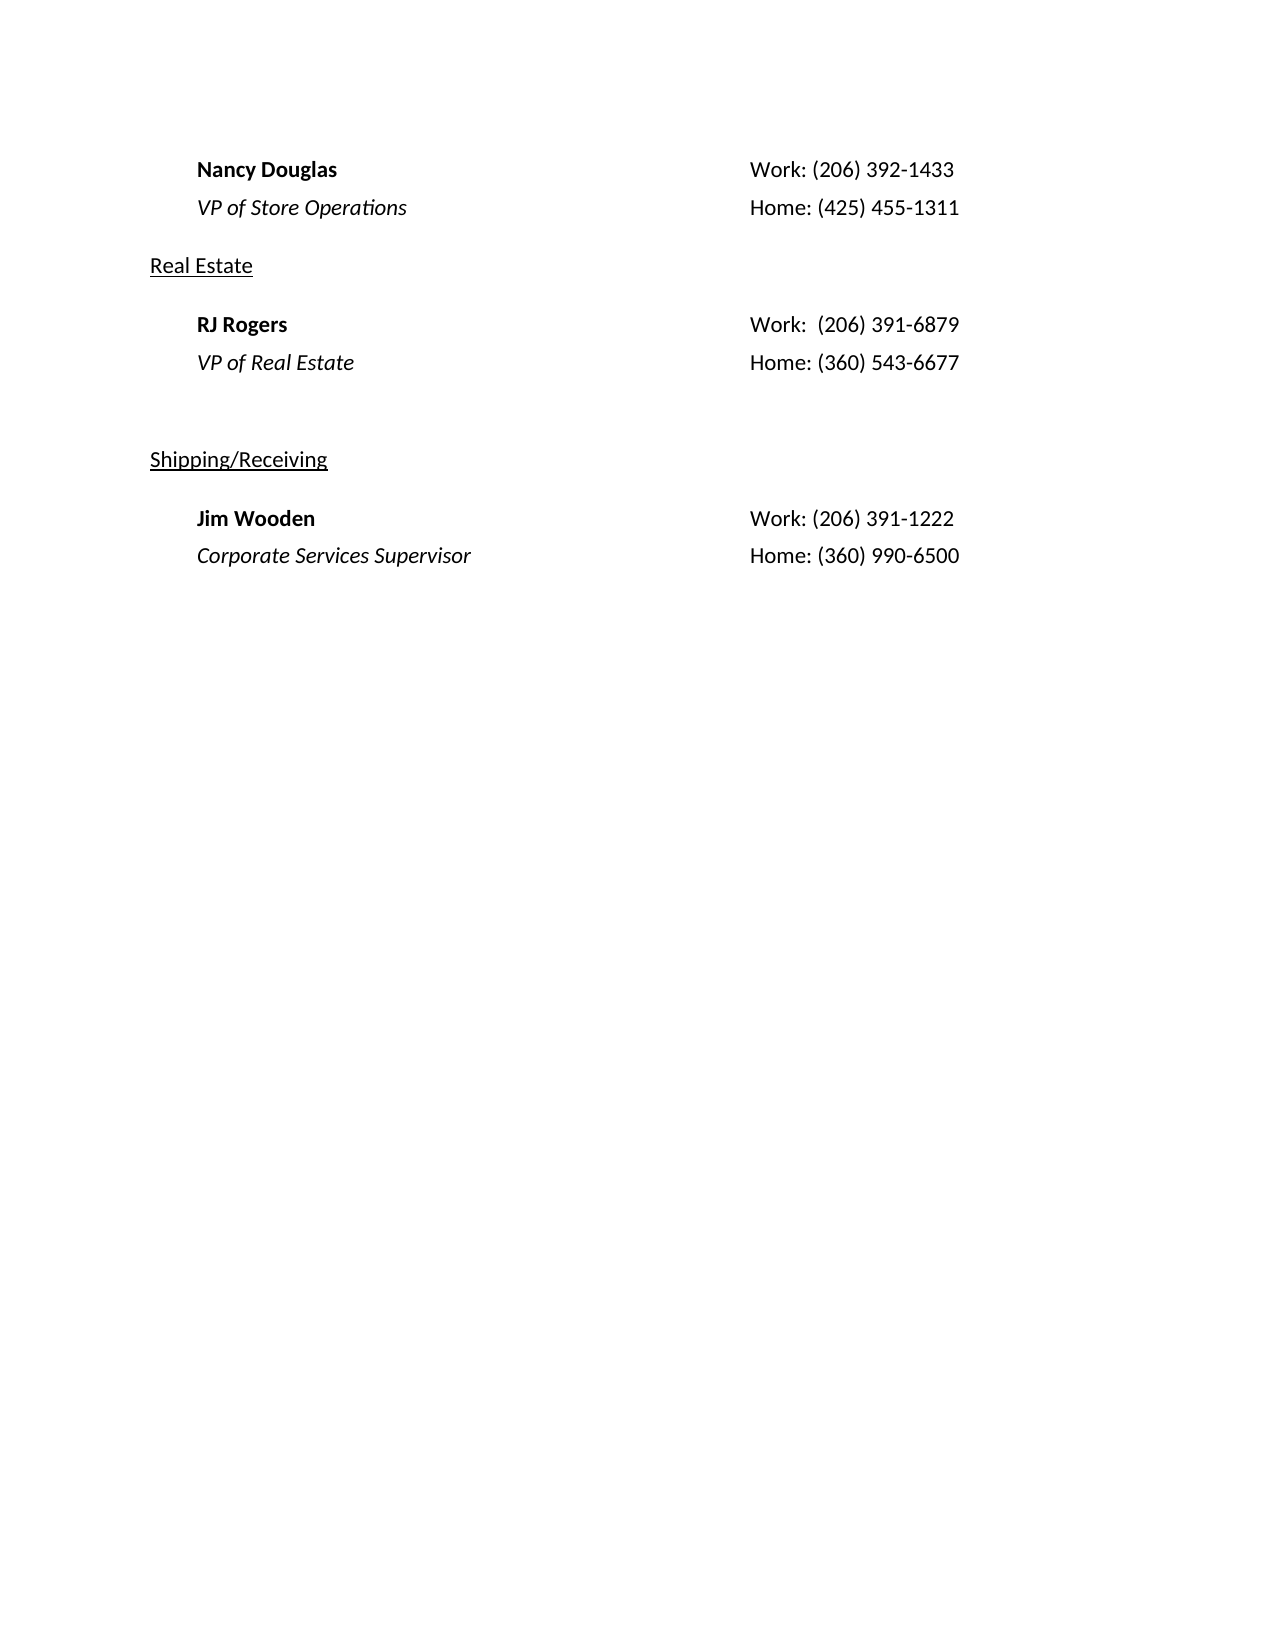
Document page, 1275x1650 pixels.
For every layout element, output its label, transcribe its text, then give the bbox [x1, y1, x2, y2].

text Real Estate [150, 247, 1125, 280]
text Jim Wooden Work: (206) 391-1222 Corporate Services Supervisor Home: (360) 990-6500 [197, 499, 1125, 608]
text Nancy Douglas Work: (206) 392-1433 VP of Store Operations Home: (425) 455-1311 [197, 150, 1125, 221]
text Shipping/Receiving [150, 440, 1125, 473]
text RJ Rogers Work: (206) 391-6879 VP of Real Estate Home: (360) 543-6677 [197, 305, 1125, 414]
